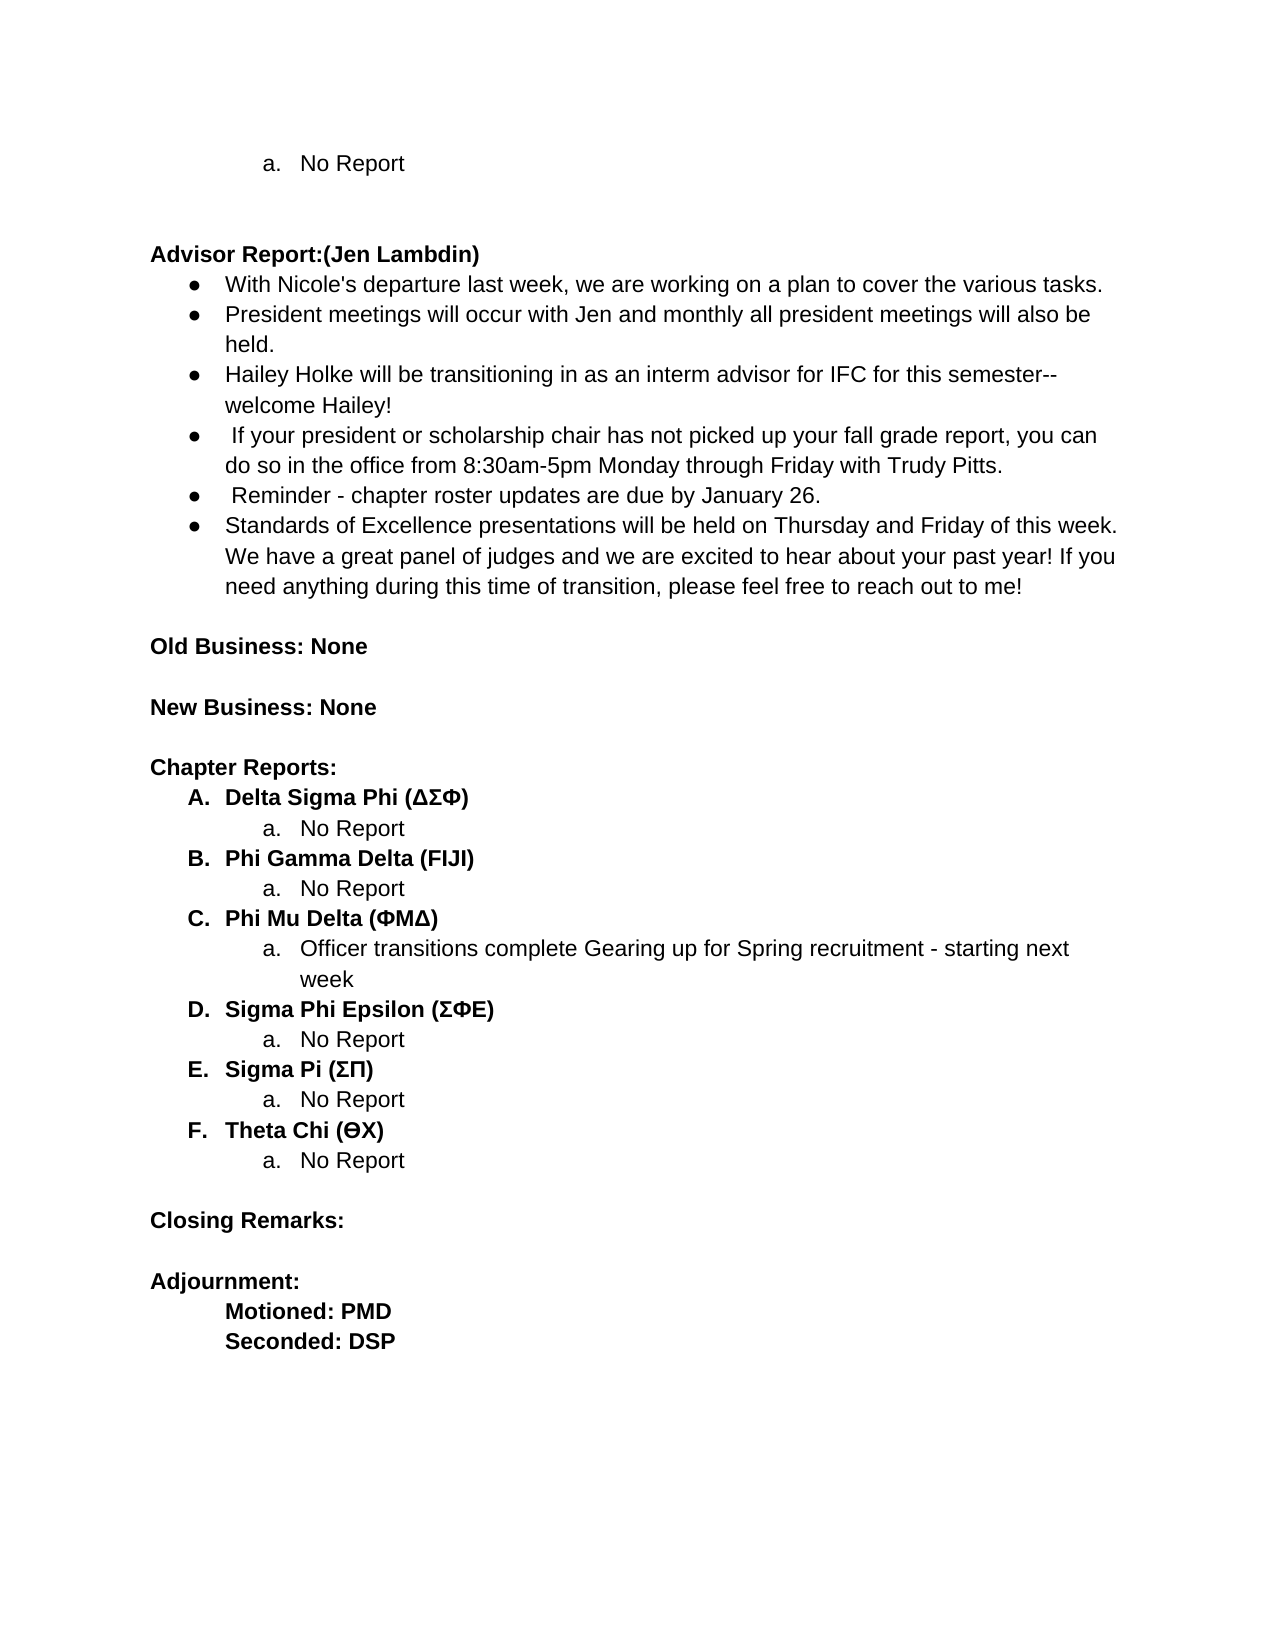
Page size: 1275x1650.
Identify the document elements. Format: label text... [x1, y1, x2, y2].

list Theta Chi (ϴΧ) [187, 1117, 1125, 1143]
list No Report [262, 1147, 1125, 1173]
list Delta Sigma Phi (ΔΣΦ) [187, 784, 1125, 811]
list Officer transitions complete Gearing up for Spring recruitment - starting next week [262, 935, 1125, 992]
list Phi Mu Delta (ΦΜΔ) [187, 905, 1125, 932]
list Hailey Holke will be transitioning in as an interm advisor for IFC for this semester--welcome Hailey! [187, 361, 1125, 418]
list Phi Gamma Delta (FIJI) [187, 845, 1125, 871]
list With Nicole's departure last week, we are working on a plan to cover the various tasks. [187, 271, 1125, 297]
text Advisor Report:(Jen Lambdin) [150, 241, 1125, 267]
list No Report [262, 814, 1125, 841]
text Seconded: DSP [150, 1328, 1125, 1354]
text Old Business: None [150, 633, 1125, 660]
list Sigma Pi (ΣΠ) [187, 1056, 1125, 1083]
text Chapter Reports: [150, 754, 1125, 781]
list No Report [262, 1026, 1125, 1052]
list Sigma Phi Epsilon (ΣΦΕ) [187, 996, 1125, 1022]
list No Report [262, 150, 1125, 176]
list Reminder - chapter roster updates are due by January 26. [187, 482, 1125, 509]
text Closing Remarks: [150, 1207, 1125, 1234]
list President meetings will occur with Jen and monthly all president meetings will also be held. [187, 301, 1125, 358]
list No Report [262, 875, 1125, 901]
list If your president or scholarship chair has not picked up your fall grade report, you can do so in the office from 8:30am-5pm Monday through Friday with Trudy Pitts. [187, 422, 1125, 478]
text New Business: None [150, 694, 1125, 720]
text Adjournment: [150, 1268, 1125, 1294]
text Motioned: PMD [150, 1298, 1125, 1324]
list Standards of Excellence presentations will be held on Thursday and Friday of this week. We have a great panel of judges and we are excited to hear about your past year! If you need anything during this time of transition, please feel free to reach out to me! [187, 512, 1125, 599]
list No Report [262, 1086, 1125, 1113]
